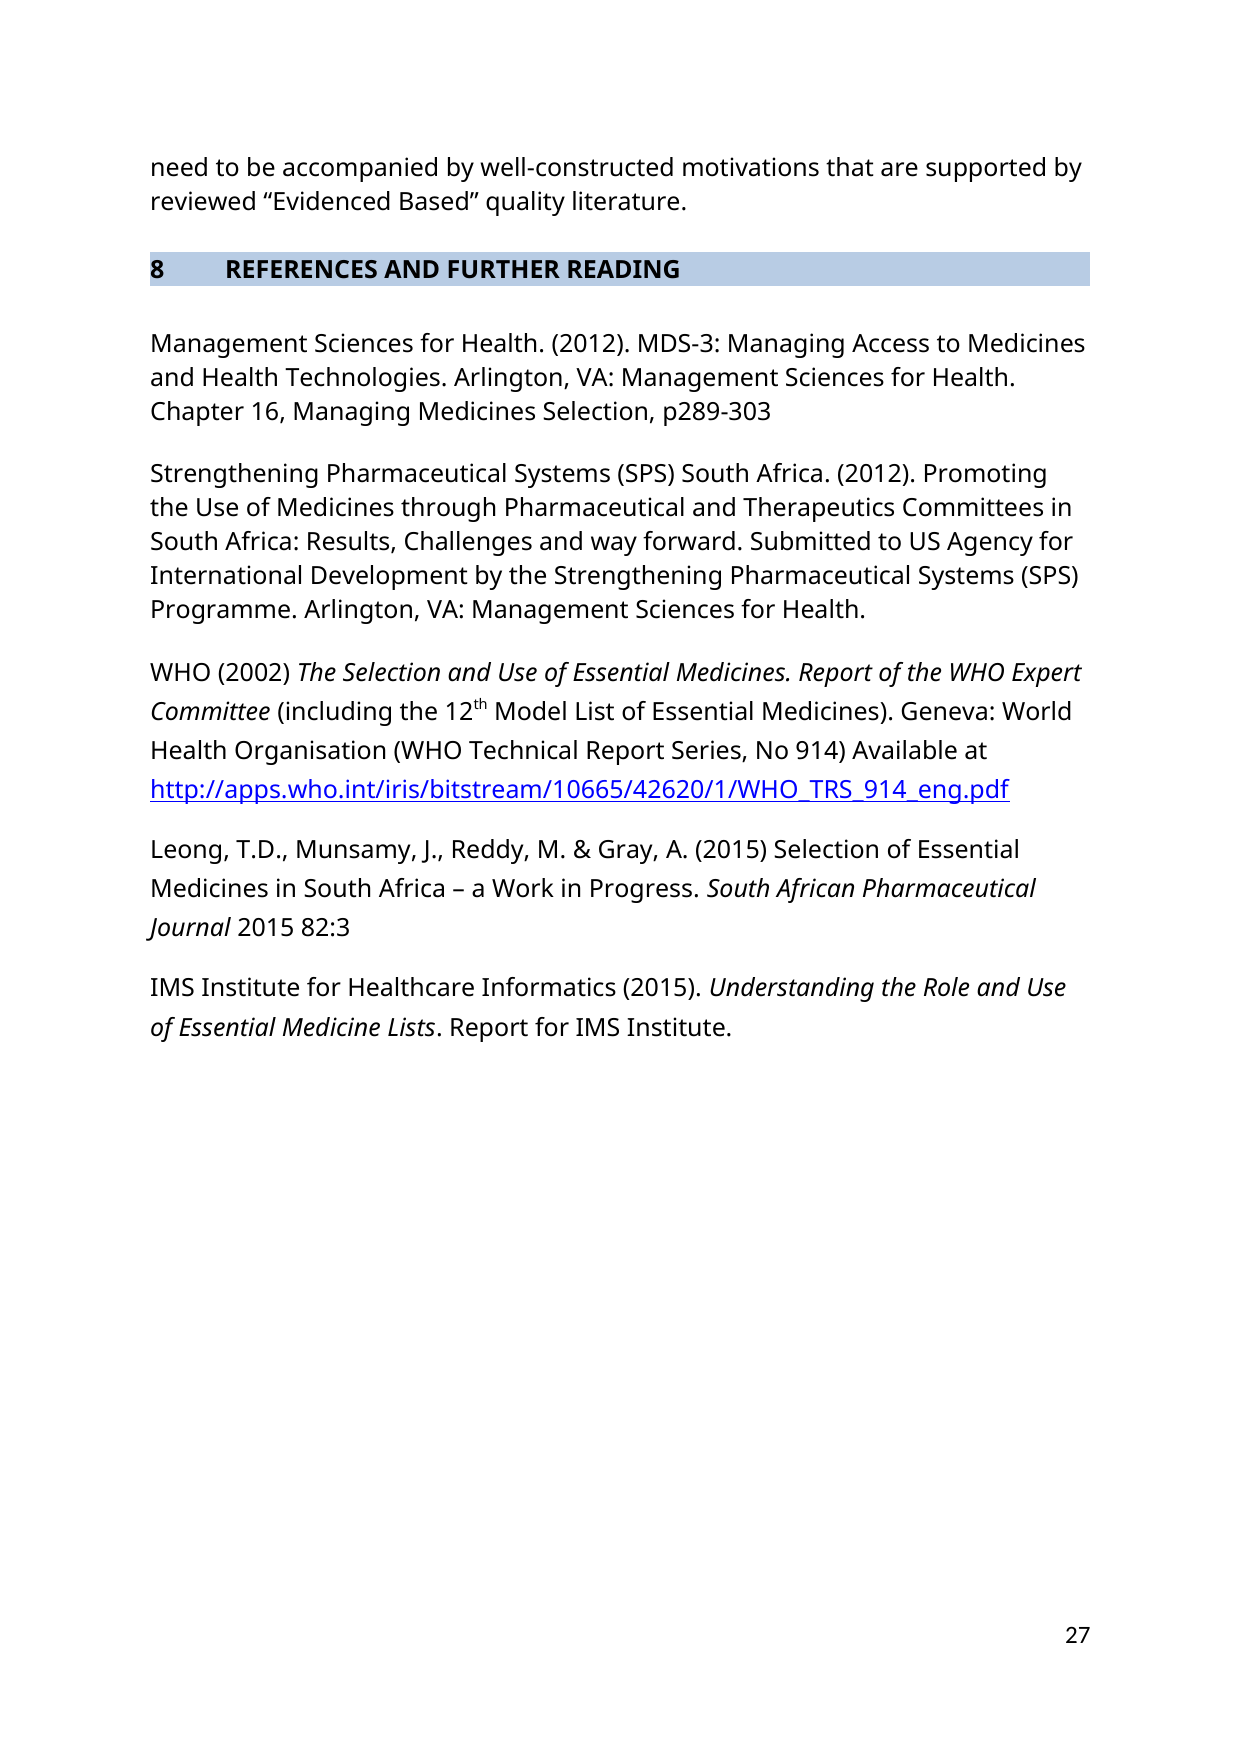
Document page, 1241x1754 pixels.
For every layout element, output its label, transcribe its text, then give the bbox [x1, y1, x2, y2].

text 8 REFERENCES AND FURTHER READING [150, 252, 1090, 286]
text IMS Institute for Healthcare Informatics (2015). Understanding the Role and Use of Essential Medicine Lists. Report for IMS Institute. [150, 970, 1090, 1043]
text Strengthening Pharmaceutical Systems (SPS) South Africa. (2012). Promoting the Use of Medicines through Pharmaceutical and Therapeutics Committees in South Africa: Results, Challenges and way forward. Submitted to US Agency for International Development by the Strengthening Pharmaceutical Systems (SPS) Programme. Arlington, VA: Management Sciences for Health. [150, 456, 1090, 626]
text Leong, T.D., Munsamy, J., Reddy, M. & Gray, A. (2015) Selection of Essential Medicines in South Africa – a Work in Progress. South African Pharmaceutical Journal 2015 82:3 [150, 832, 1090, 944]
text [150, 150, 1090, 218]
text Management Sciences for Health. (2012). MDS-3: Managing Access to Medicines and Health Technologies. Arlington, VA: Management Sciences for Health. Chapter 16, Managing Medicines Selection, p289-303 [150, 325, 1090, 428]
text WHO (2002) The Selection and Use of Essential Medicines. Report of the WHO Expert Committee (including the 12th Model List of Essential Medicines). Geneva: World Health Organisation (WHO Technical Report Series, No 914) Available at http://apps.who.int/iris/bitstream/10665/42620/1/WHO_TRS_914_eng.pdf [150, 654, 1090, 806]
